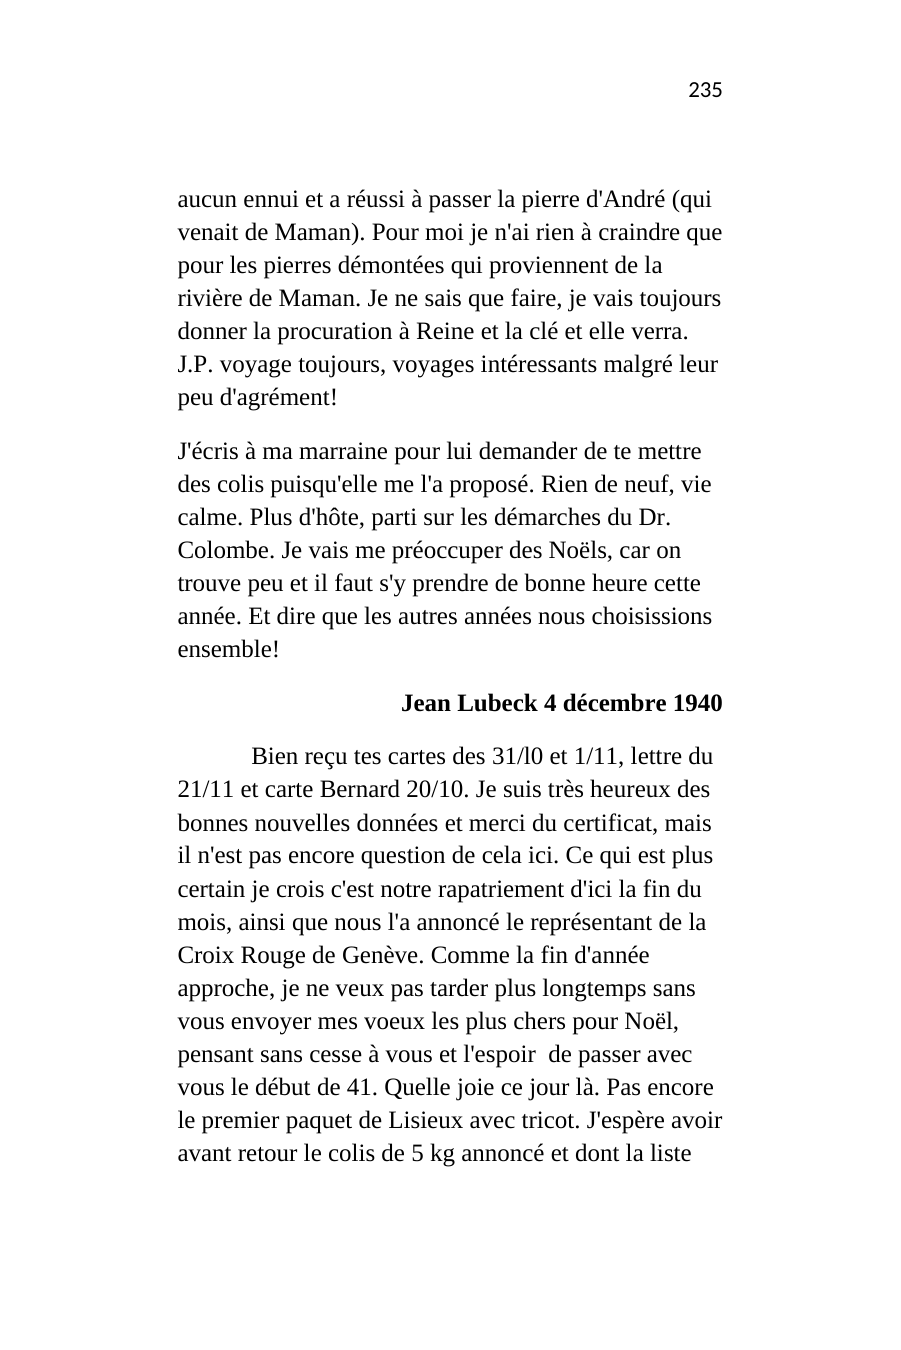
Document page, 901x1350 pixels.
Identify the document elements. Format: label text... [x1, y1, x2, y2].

text Jean Lubeck 4 décembre 1940 [177, 688, 723, 716]
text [177, 184, 723, 411]
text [177, 742, 723, 1167]
text J'écris à ma marraine pour lui demander de te mettre des colis puisqu'elle me l'a proposé. Rien de neuf, vie calme. Plus d'hôte, parti sur les démarches du Dr. Colombe. Je vais me préoccuper des Noëls, car on trouve peu et il faut s'y prendre de bonne heure cette année. Et dire que les autres années nous choisissions ensemble! [177, 436, 723, 663]
